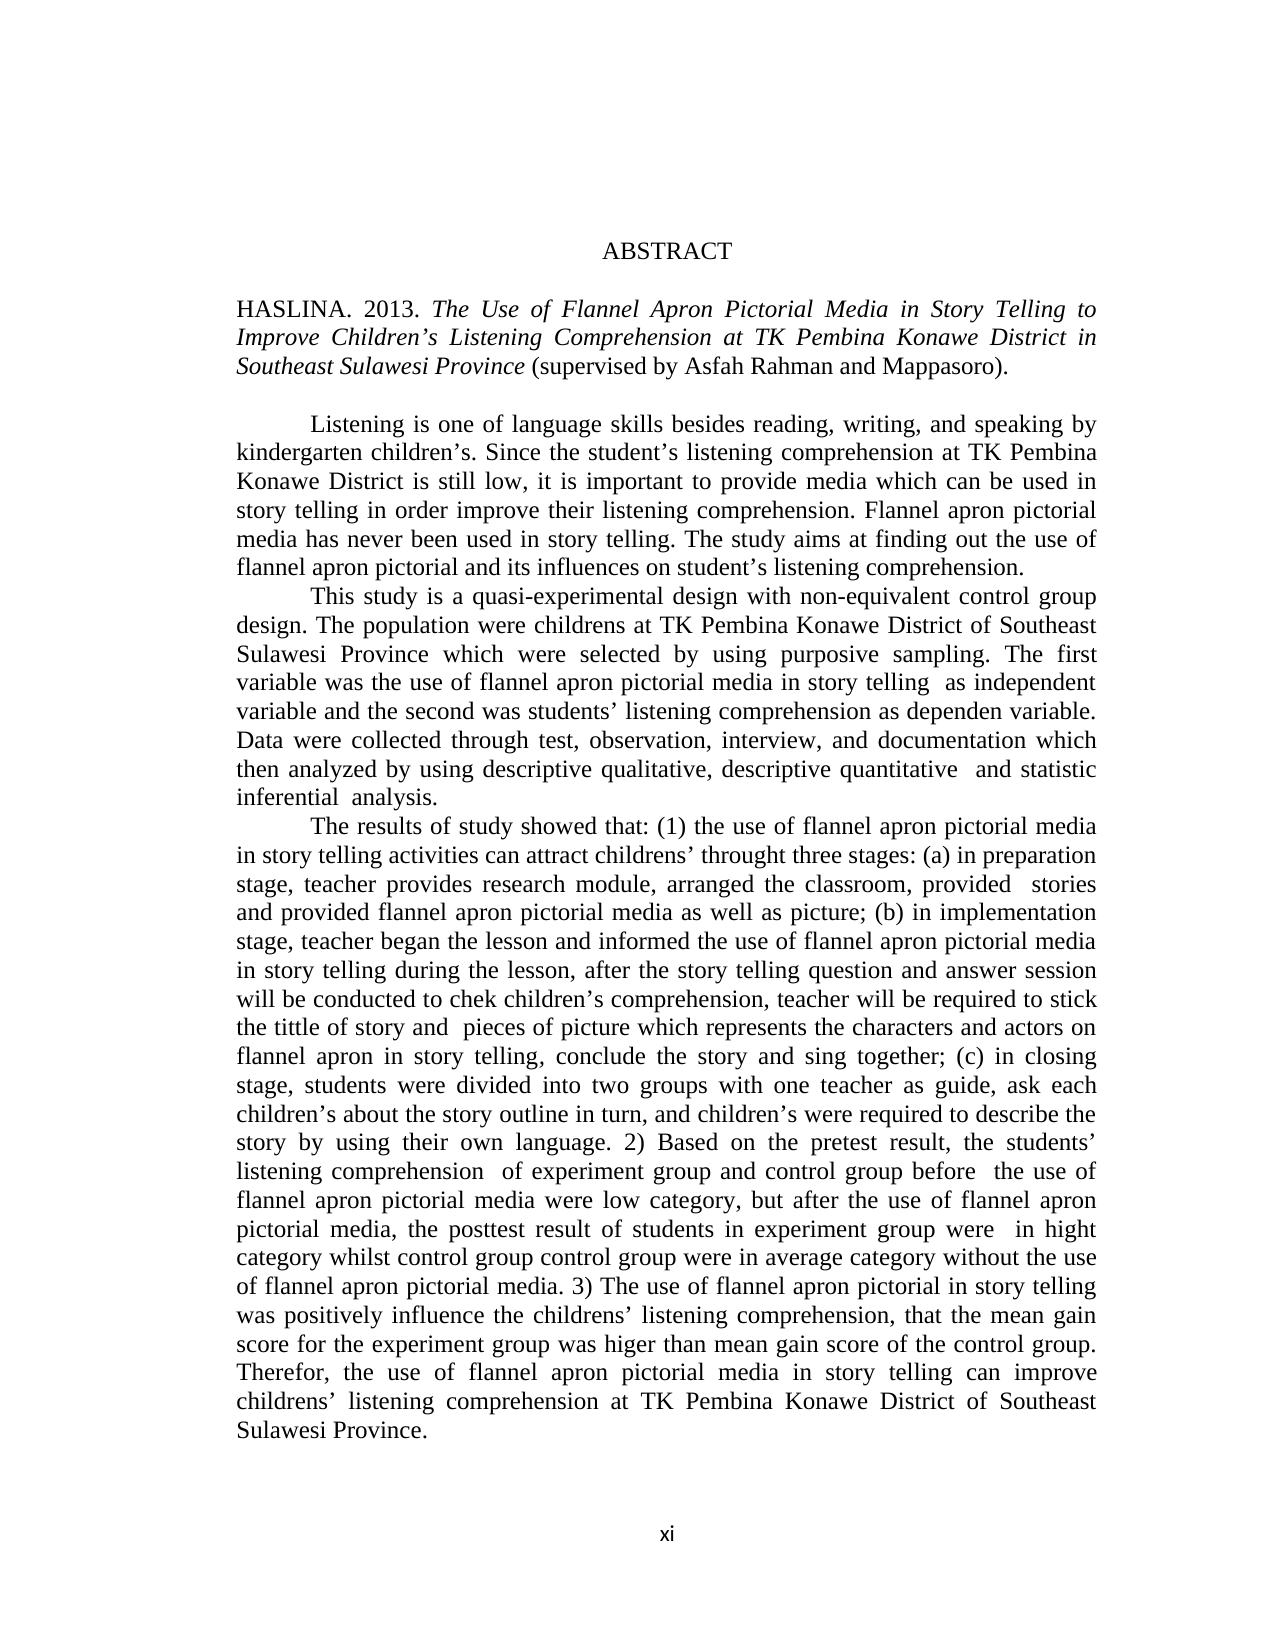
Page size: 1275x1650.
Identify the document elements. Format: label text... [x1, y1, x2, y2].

text The results of study showed that: (1) the use of flannel apron pictorial media in story telling activities can attract childrens’ throught three stages: (a) in preparation stage, teacher provides research module, arranged the classroom, provided stories and provided flannel apron pictorial media as well as picture; (b) in implementation stage, teacher began the lesson and informed the use of flannel apron pictorial media in story telling during the lesson, after the story telling question and answer session will be conducted to chek children’s comprehension, teacher will be required to stick the tittle of story and pieces of picture which represents the characters and actors on flannel apron in story telling, conclude the story and sing together; (c) in closing stage, students were divided into two groups with one teacher as guide, ask each children’s about the story outline in turn, and children’s were required to describe the story by using their own language. 2) Based on the pretest result, the students’ listening comprehension of experiment group and control group before the use of flannel apron pictorial media were low category, but after the use of flannel apron pictorial media, the posttest result of students in experiment group were in hight category whilst control group control group were in average category without the use of flannel apron pictorial media. 3) The use of flannel apron pictorial in story telling was positively influence the childrens’ listening comprehension, that the mean gain score for the experiment group was higer than mean gain score of the control group. Therefor, the use of flannel apron pictorial media in story telling can improve childrens’ listening comprehension at TK Pembina Konawe District of Southeast Sulawesi Province. [236, 811, 1098, 1444]
text ABSTRACT [236, 236, 1098, 265]
text Listening is one of language skills besides reading, writing, and speaking by kindergarten children’s. Since the student’s listening comprehension at TK Pembina Konawe District is still low, it is important to provide media which can be used in story telling in order improve their listening comprehension. Flannel apron pictorial media has never been used in story telling. The study aims at finding out the use of flannel apron pictorial and its influences on student’s listening comprehension. [236, 409, 1098, 581]
text This study is a quasi-experimental design with non-equivalent control group design. The population were childrens at TK Pembina Konawe District of Southeast Sulawesi Province which were selected by using purposive sampling. The first variable was the use of flannel apron pictorial media in story telling as independent variable and the second was students’ listening comprehension as dependen variable. Data were collected through test, observation, interview, and documentation which then analyzed by using descriptive qualitative, descriptive quantitative and statistic inferential analysis. [236, 581, 1098, 811]
text HASLINA. 2013. The Use of Flannel Apron Pictorial Media in Story Telling to Improve Children’s Listening Comprehension at TK Pembina Konawe District in Southeast Sulawesi Province (supervised by Asfah Rahman and Mappasoro). [236, 294, 1098, 380]
